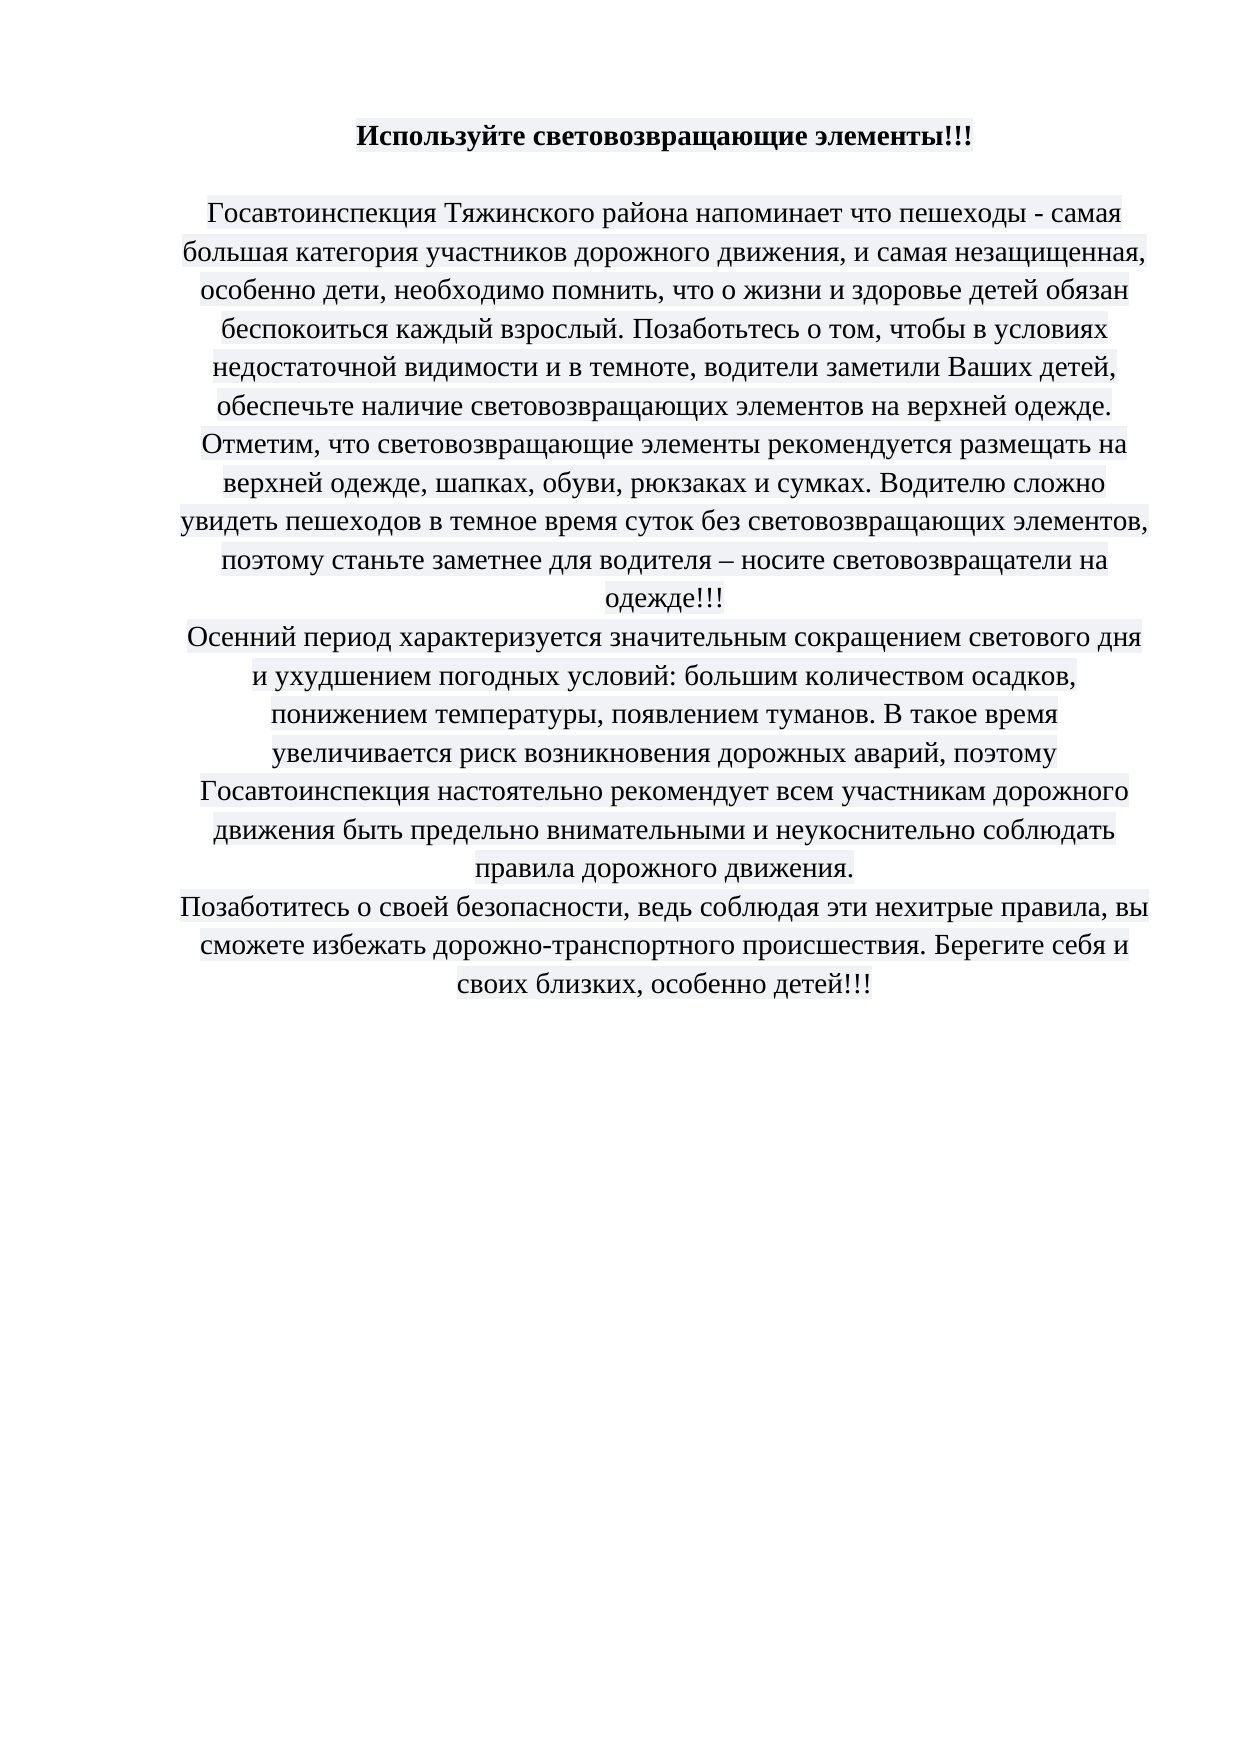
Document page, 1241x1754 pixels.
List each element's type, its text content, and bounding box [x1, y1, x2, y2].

text Используйте световозвращающие элементы!!! Госавтоинспекция Тяжинского района напоминает что пешеходы - самая большая категория участников дорожного движения, и самая незащищенная, особенно дети, необходимо помнить, что о жизни и здоровье детей обязан беспокоиться каждый взрослый. Позаботьтесь о том, чтобы в условиях недостаточной видимости и в темноте, водители заметили Ваших детей, обеспечьте наличие световозвращающих элементов на верхней одежде. Отметим, что световозвращающие элементы рекомендуется размещать на верхней одежде, шапках, обуви, рюкзаках и сумках. Водителю сложно увидеть пешеходов в темное время суток без световозвращающих элементов, поэтому станьте заметнее для водителя – носите световозвращатели на одежде!!! Осенний период характеризуется значительным сокращением светового дня и ухудшением погодных условий: большим количеством осадков, понижением температуры, появлением туманов. В такое время увеличивается риск возникновения дорожных аварий, поэтому Госавтоинспекция настоятельно рекомендует всем участникам дорожного движения быть предельно внимательными и неукоснительно соблюдать правила дорожного движения. Позаботитесь о своей безопасности, ведь соблюдая эти нехитрые правила, вы сможете избежать дорожно-транспортного происшествия. Берегите себя и своих близких, особенно детей!!! [177, 118, 1152, 999]
